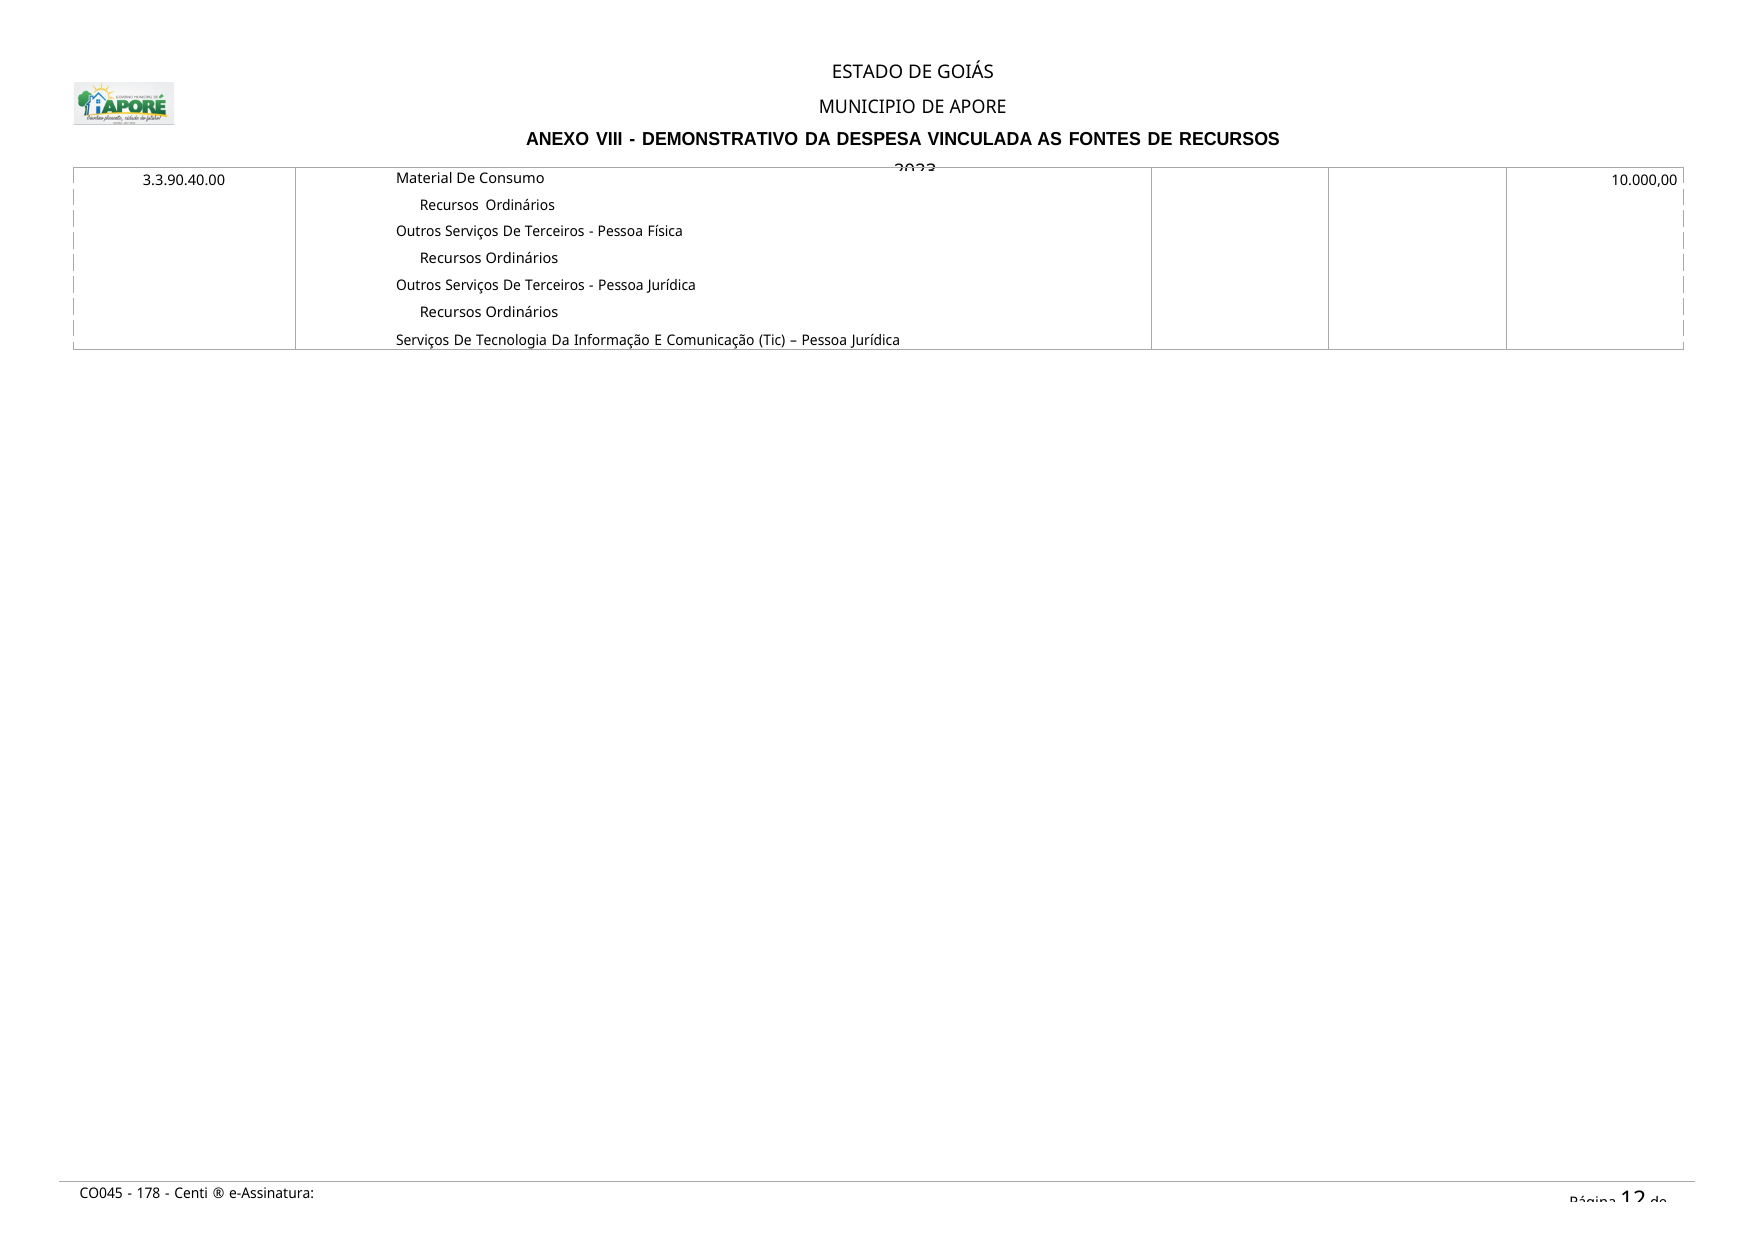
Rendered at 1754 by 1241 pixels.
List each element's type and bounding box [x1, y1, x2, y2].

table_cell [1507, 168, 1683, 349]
picture [73, 59, 175, 148]
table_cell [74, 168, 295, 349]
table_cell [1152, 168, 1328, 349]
